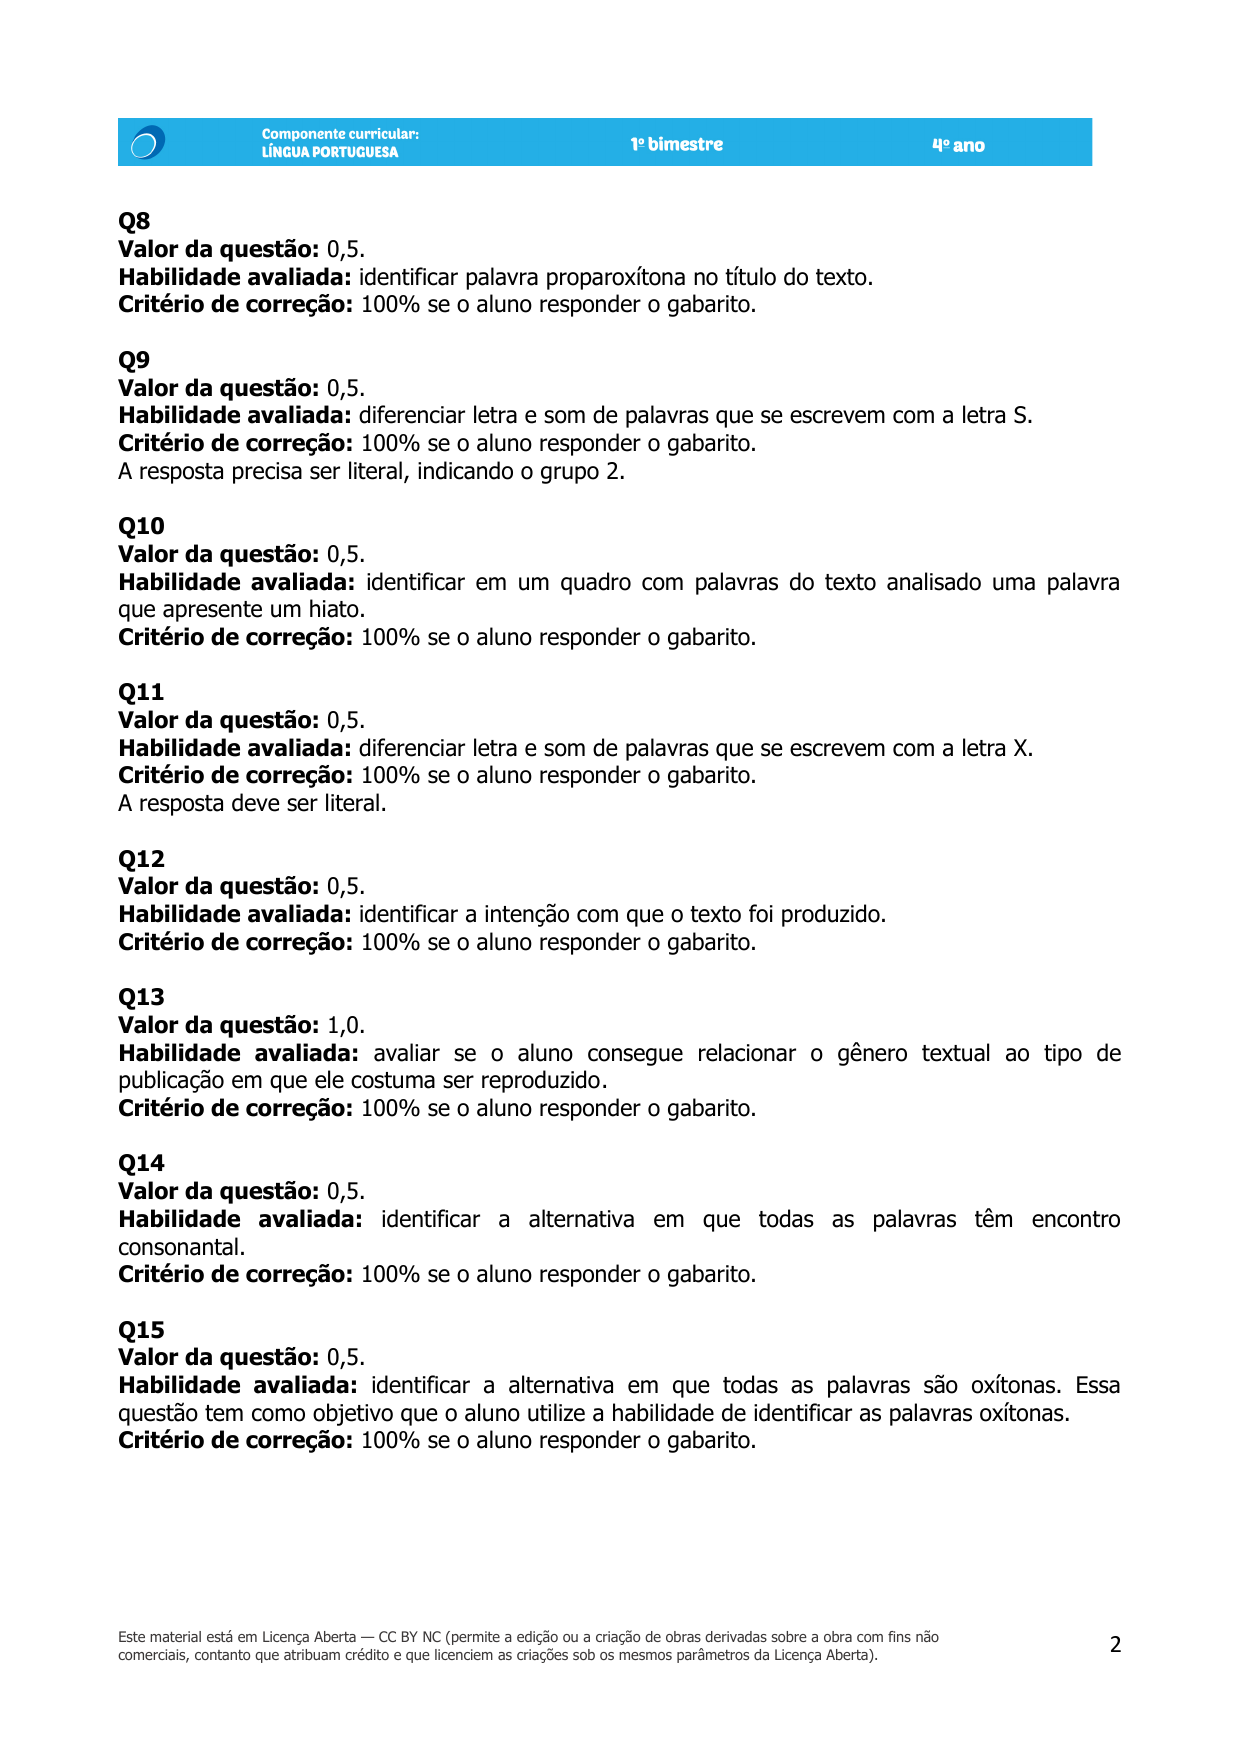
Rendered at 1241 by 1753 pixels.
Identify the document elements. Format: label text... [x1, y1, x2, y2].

text Habilidade avaliada: identificar a alternativa em que todas as palavras têm encontro consonantal. [118, 1204, 1122, 1260]
text Habilidade avaliada: identificar palavra proparoxítona no título do texto. [118, 262, 1122, 290]
text Q8 [118, 207, 1122, 234]
picture [118, 118, 1093, 166]
text Valor da questão: 0,5. [118, 1343, 1122, 1371]
text Critério de correção: 100% se o aluno responder o gabarito. [118, 1093, 1122, 1121]
text Valor da questão: 0,5. [118, 872, 1122, 899]
text Q12 [118, 844, 1122, 872]
text Q14 [118, 1149, 1122, 1177]
text Valor da questão: 0,5. [118, 373, 1122, 401]
text Critério de correção: 100% se o aluno responder o gabarito. [118, 290, 1122, 318]
text Habilidade avaliada: avaliar se o aluno consegue relacionar o gênero textual ao tipo de publicação em que ele costuma ser reproduzido. [118, 1038, 1122, 1093]
text Q9 [118, 345, 1122, 373]
text Critério de correção: 100% se o aluno responder o gabarito. [118, 927, 1122, 955]
text Habilidade avaliada: identificar em um quadro com palavras do texto analisado uma palavra que apresente um hiato. [118, 567, 1122, 622]
text Habilidade avaliada: identificar a intenção com que o texto foi produzido. [118, 899, 1122, 927]
text Habilidade avaliada: diferenciar letra e som de palavras que se escrevem com a letra S. [118, 401, 1122, 428]
text Valor da questão: 0,5. [118, 706, 1122, 733]
text Valor da questão: 0,5. [118, 234, 1122, 262]
text Critério de correção: 100% se o aluno responder o gabarito. [118, 622, 1122, 650]
text Q10 [118, 512, 1122, 539]
text Critério de correção: 100% se o aluno responder o gabarito. [118, 1426, 1122, 1454]
text Valor da questão: 0,5. [118, 1177, 1122, 1204]
text A resposta deve ser literal. [118, 789, 1122, 816]
text Q13 [118, 983, 1122, 1010]
text Habilidade avaliada: identificar a alternativa em que todas as palavras são oxítonas. Essa questão tem como objetivo que o aluno utilize a habilidade de identificar as palavras oxítonas. [118, 1371, 1122, 1426]
text Q11 [118, 678, 1122, 706]
text Valor da questão: 1,0. [118, 1010, 1122, 1038]
text Critério de correção: 100% se o aluno responder o gabarito. [118, 428, 1122, 456]
text Q15 [118, 1315, 1122, 1343]
text A resposta precisa ser literal, indicando o grupo 2. [118, 456, 1122, 484]
text Critério de correção: 100% se o aluno responder o gabarito. [118, 761, 1122, 789]
text Habilidade avaliada: diferenciar letra e som de palavras que se escrevem com a letra X. [118, 733, 1122, 761]
text Valor da questão: 0,5. [118, 539, 1122, 567]
text Critério de correção: 100% se o aluno responder o gabarito. [118, 1260, 1122, 1287]
